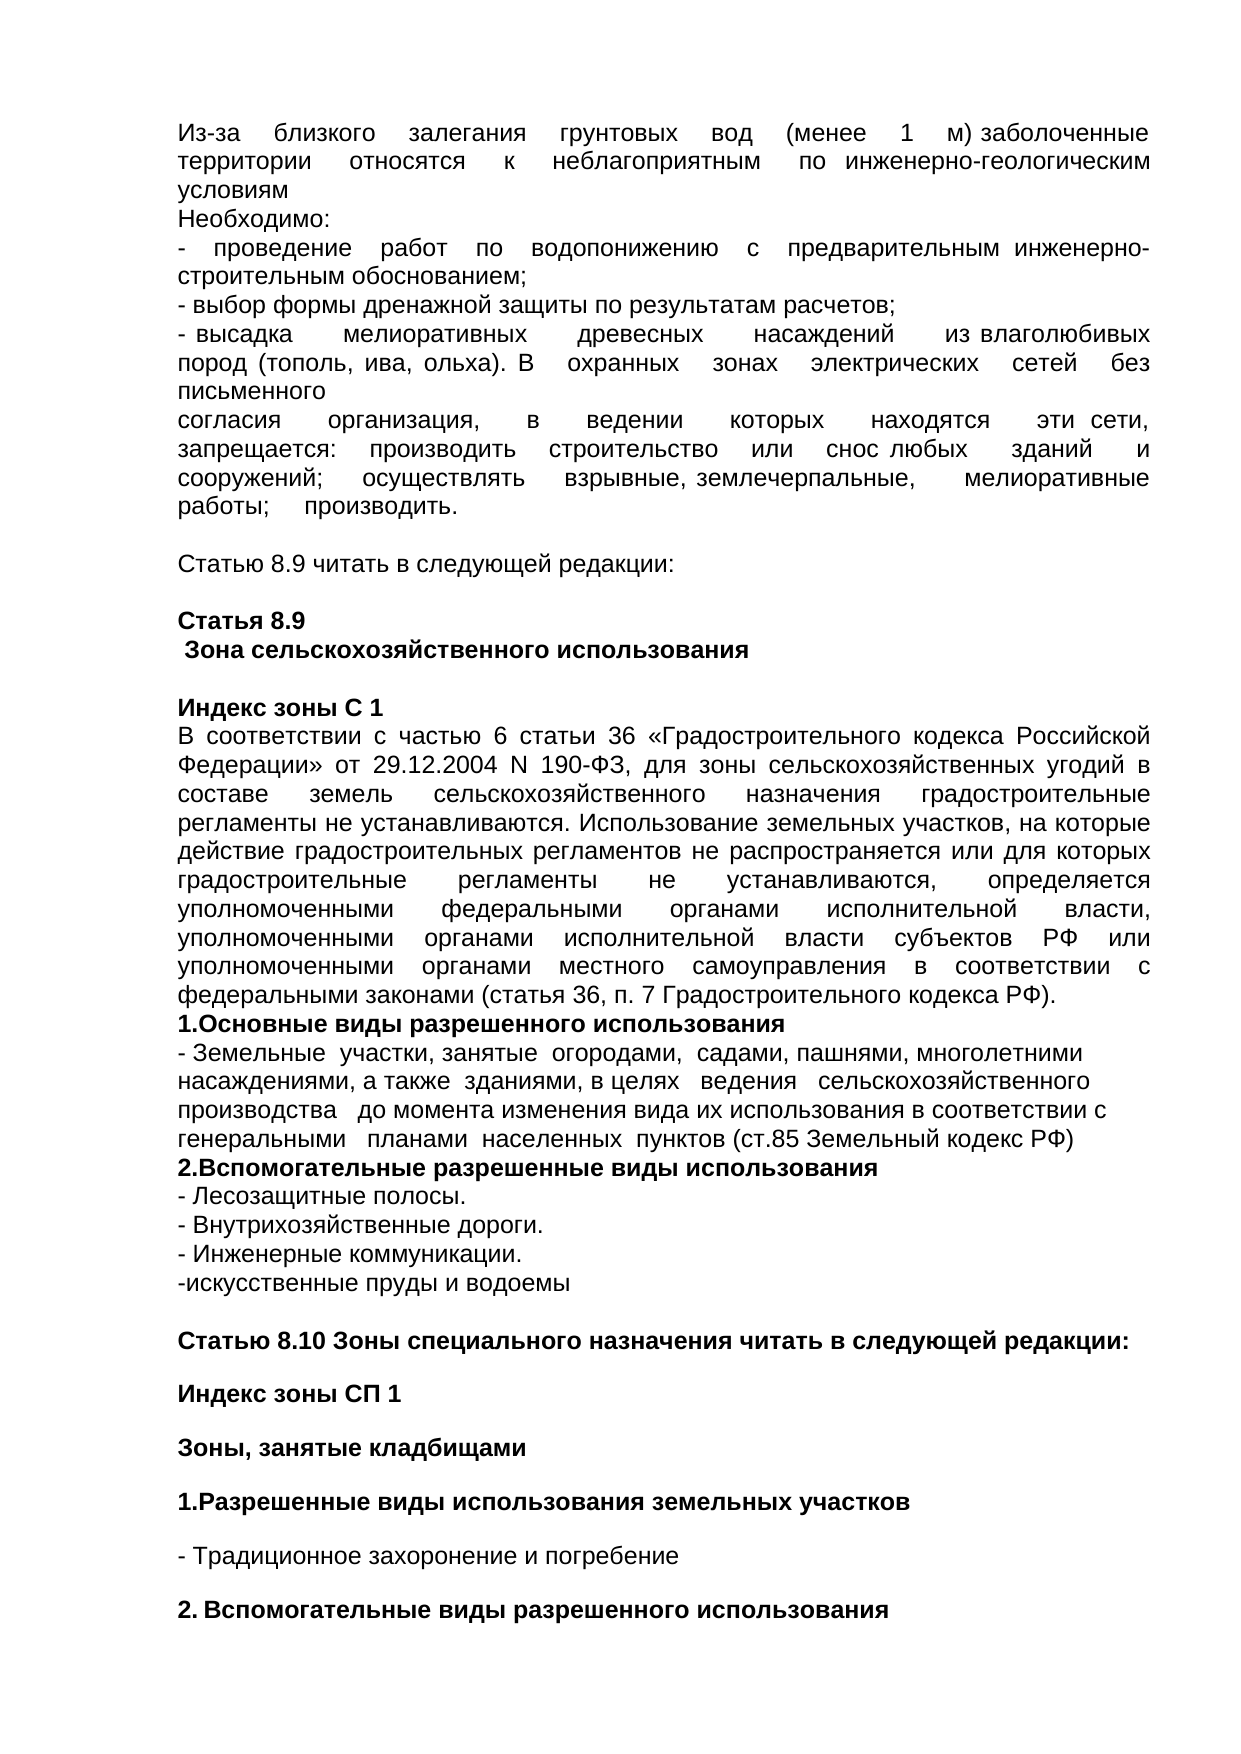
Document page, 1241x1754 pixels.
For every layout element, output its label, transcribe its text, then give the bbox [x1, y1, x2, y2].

text В соответствии с частью 6 статьи 36 «Градостроительного кодекса Российской Федерации» от 29.12.2004 N 190-ФЗ, для зоны сельскохозяйственных угодий в составе земель сельскохозяйственного назначения градостроительные регламенты не устанавливаются. Использование земельных участков, на которые действие градостроительных регламентов не распространяется или для которых градостроительные регламенты не устанавливаются, определяется уполномоченными федеральными органами исполнительной власти, уполномоченными органами исполнительной власти субъектов РФ или уполномоченными органами местного самоуправления в соответствии с федеральными законами (статья 36, п. 7 Градостроительного кодекса РФ). [177, 722, 1152, 1009]
text Индекс зоны СП 1 [177, 1379, 1152, 1408]
text - высадка мелиоративных древесных насаждений из влаголюбивых пород (тополь, ива, ольха). В охранных зонах электрических сетей без письменного [177, 319, 1152, 406]
text - Инженерные коммуникации. [177, 1239, 1152, 1268]
text -искусственные пруды и водоемы [177, 1268, 1152, 1297]
text Зоны, занятые кладбищами [177, 1433, 1152, 1462]
text Статью 8.9 читать в следующей редакции: [177, 549, 1152, 578]
text генеральными планами населенных пунктов (ст.85 Земельный кодекс РФ) [177, 1124, 1152, 1153]
text 1.Основные виды разрешенного использования [177, 1009, 1152, 1038]
text согласия организация, в ведении которых находятся эти сети, запрещается: производить строительство или снос любых зданий и сооружений; осуществлять взрывные, землечерпальные, мелиоративные работы; производить. [177, 406, 1152, 521]
text - Внутрихозяйственные дороги. [177, 1211, 1152, 1239]
text Статья 8.9 [177, 607, 1152, 636]
text - Лесозащитные полосы. [177, 1182, 1152, 1211]
text - Земельные участки, занятые огородами, садами, пашнями, многолетними насаждениями, а также зданиями, в целях ведения сельскохозяйственного производства до момента изменения вида их использования в соответствии с [177, 1038, 1152, 1124]
text Статью 8.10 Зоны специального назначения читать в следующей редакции: [177, 1326, 1152, 1354]
text Из-за близкого залегания грунтовых вод (менее 1 м) заболоченные территории относятся к неблагоприятным по инженерно-геологическим условиям [177, 118, 1152, 204]
text Индекс зоны С 1 [177, 693, 1152, 722]
text - выбор формы дренажной защиты по результатам расчетов; [177, 291, 1152, 319]
text - Традиционное захоронение и погребение [177, 1541, 1152, 1570]
text 2. Вспомогательные виды разрешенного использования [177, 1595, 1152, 1624]
text 1.Разрешенные виды использования земельных участков [177, 1487, 1152, 1516]
text Необходимо: [177, 204, 1152, 233]
text - проведение работ по водопонижению с предварительным инженерно-строительным обоснованием; [177, 233, 1152, 291]
text Зона сельскохозяйственного использования [177, 636, 1152, 664]
text 2.Вспомогательные разрешенные виды использования [177, 1153, 1152, 1182]
